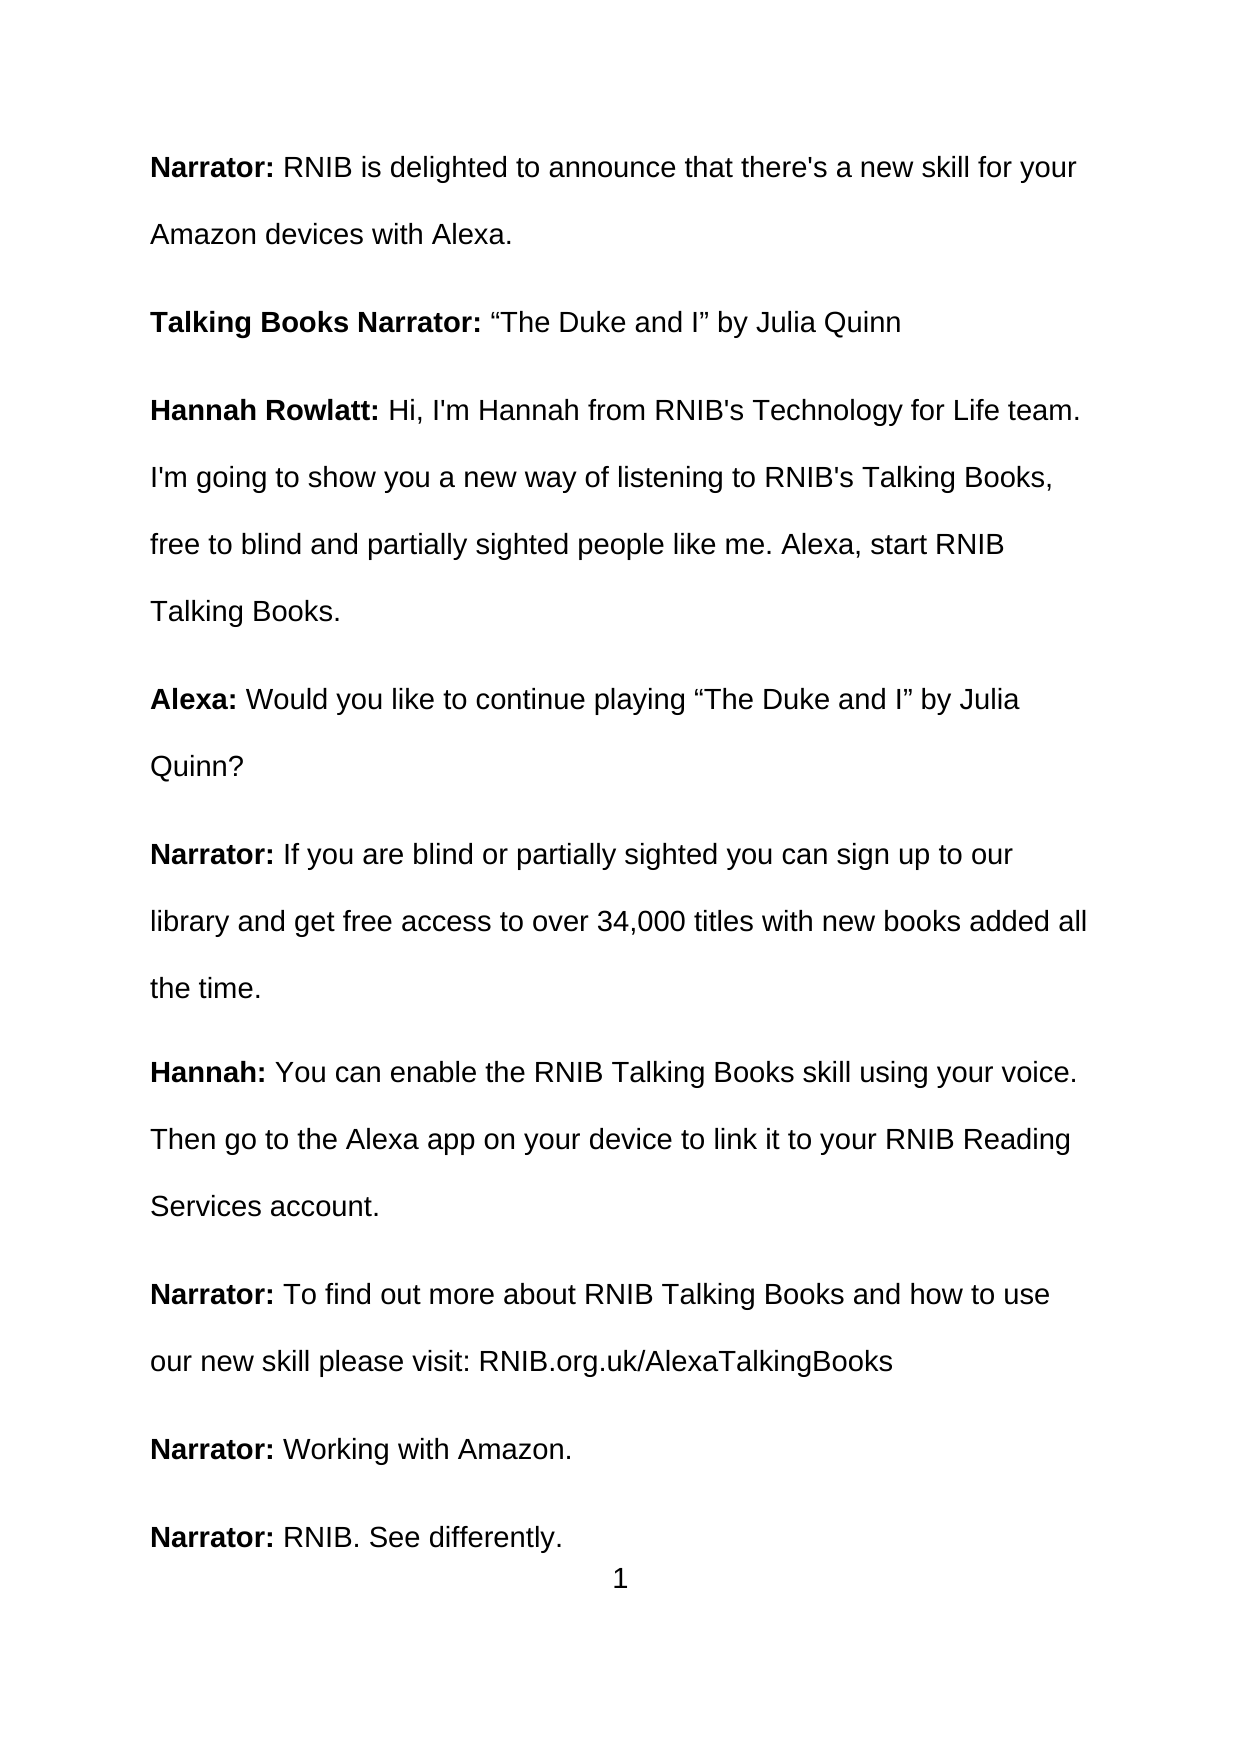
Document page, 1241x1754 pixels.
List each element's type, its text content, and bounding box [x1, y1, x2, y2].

text Alexa: Would you like to continue playing “The Duke and I” by Julia Quinn? [150, 682, 1090, 783]
text Hannah Rowlatt: Hi, I'm Hannah from RNIB's Technology for Life team. I'm going to show you a new way of listening to RNIB's Talking Books, free to blind and partially sighted people like me. Alexa, start RNIB Talking Books. [150, 393, 1090, 628]
text Narrator: If you are blind or partially sighted you can sign up to our library and get free access to over 34,000 titles with new books added all the time. [150, 837, 1090, 1005]
text Narrator: RNIB is delighted to announce that there's a new skill for your Amazon devices with Alexa. [150, 150, 1090, 251]
text Talking Books Narrator: “The Duke and I” by Julia Quinn [150, 305, 1090, 338]
text Hannah: You can enable the RNIB Talking Books skill using your voice. Then go to the Alexa app on your device to link it to your RNIB Reading Services account. [150, 1055, 1090, 1223]
text Narrator: Working with Amazon. [150, 1432, 1090, 1466]
text Narrator: To find out more about RNIB Talking Books and how to use our new skill please visit: RNIB.org.uk/AlexaTalkingBooks [150, 1277, 1090, 1378]
text Narrator: RNIB. See differently. [150, 1520, 1090, 1553]
